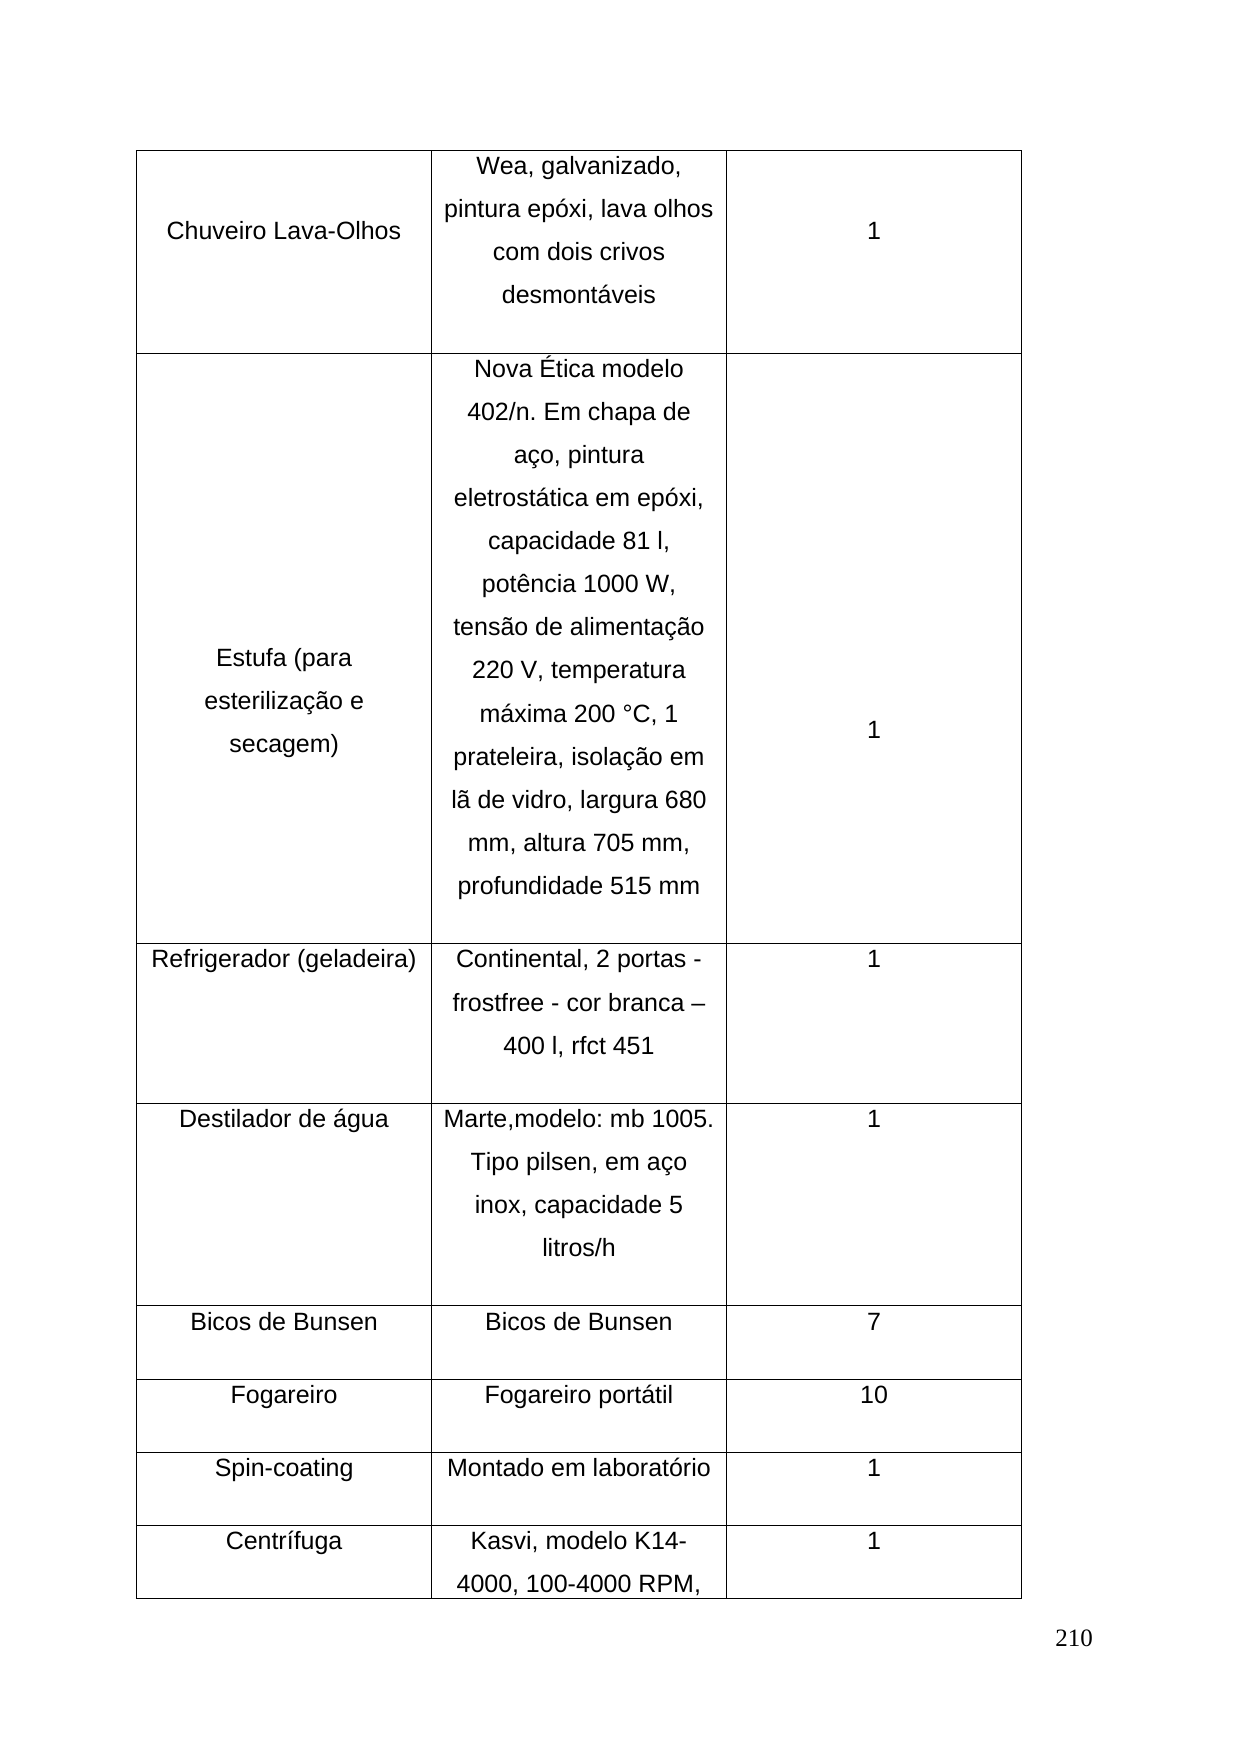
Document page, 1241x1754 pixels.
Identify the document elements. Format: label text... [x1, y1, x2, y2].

table_cell Wea, galvanizado, pintura epóxi, lava olhos com dois crivos desmontáveis [432, 151, 726, 353]
table_cell Estufa (para esterilização e secagem) [137, 354, 431, 943]
table_cell 10 [727, 1380, 1021, 1452]
table_cell Bicos de Bunsen [137, 1306, 431, 1379]
table_cell Fogareiro portátil [432, 1380, 726, 1452]
table_cell Centrífuga [137, 1526, 431, 1598]
table_cell 1 [727, 151, 1021, 353]
table_cell 1 [727, 944, 1021, 1103]
table_cell Fogareiro [137, 1380, 431, 1452]
table_cell 1 [727, 354, 1021, 943]
table_cell Marte,modelo: mb 1005. Tipo pilsen, em aço inox, capacidade 5 litros/h [432, 1104, 726, 1305]
table_cell Montado em laboratório [432, 1453, 726, 1525]
table_cell 1 [727, 1104, 1021, 1305]
table_cell Bicos de Bunsen [432, 1306, 726, 1379]
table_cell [432, 1526, 726, 1598]
table_cell 7 [727, 1306, 1021, 1379]
table_cell 1 [727, 1526, 1021, 1598]
table_cell Chuveiro Lava-Olhos [137, 151, 431, 353]
table_cell Continental, 2 portas - frostfree - cor branca – 400 l, rfct 451 [432, 944, 726, 1103]
table_cell Refrigerador (geladeira) [137, 944, 431, 1103]
table_cell 1 [727, 1453, 1021, 1525]
table_cell Spin-coating [137, 1453, 431, 1525]
table_cell Destilador de água [137, 1104, 431, 1305]
table_cell Nova Ética modelo 402/n. Em chapa de aço, pintura eletrostática em epóxi, capacidade 81 l, potência 1000 W, tensão de alimentação 220 V, temperatura máxima 200 °C, 1 prateleira, isolação em lã de vidro, largura 680 mm, altura 705 mm, profundidade 515 mm [432, 354, 726, 943]
